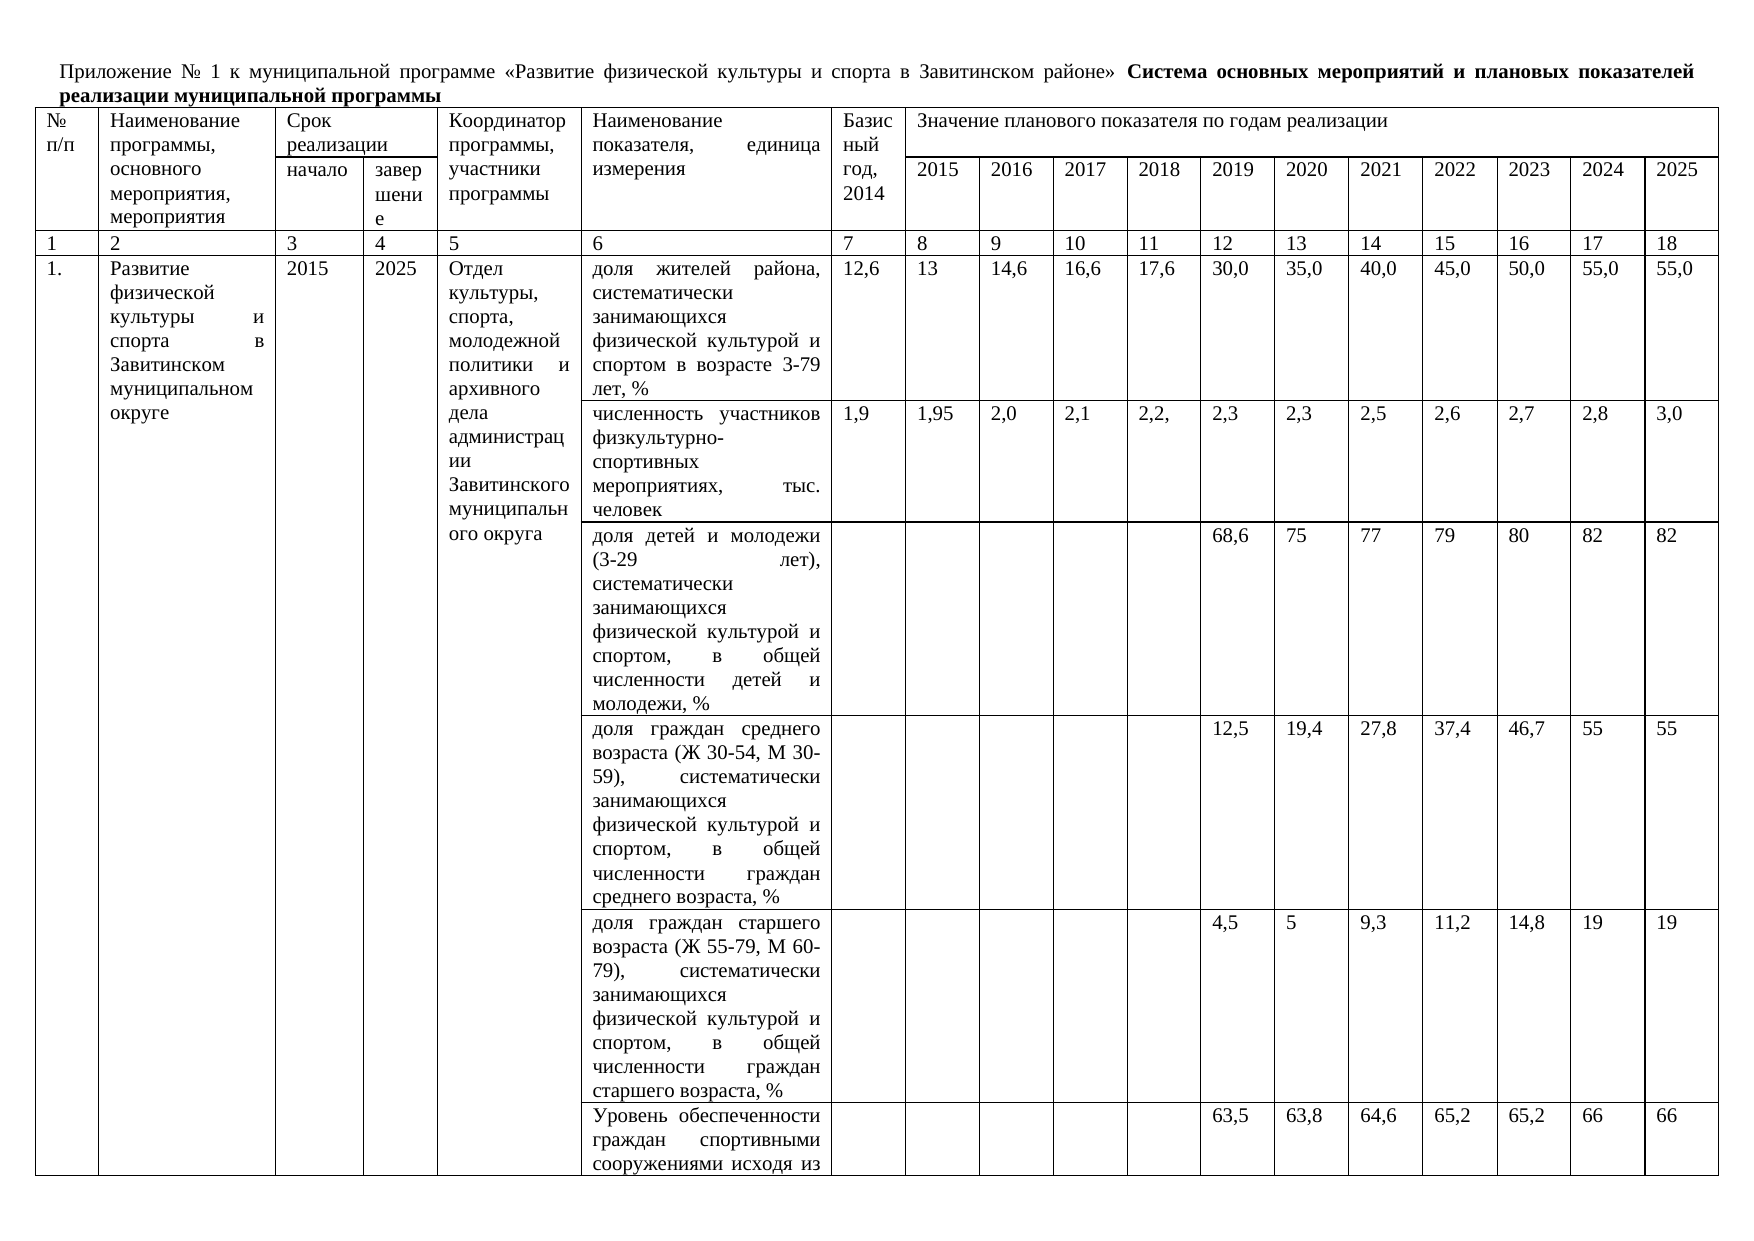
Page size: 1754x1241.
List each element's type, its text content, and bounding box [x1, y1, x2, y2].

table_cell 2,0 [980, 401, 1053, 521]
table_cell 10 [1054, 231, 1127, 255]
table_cell численность участников физкультурно-спортивных мероприятиях, тыс. человек [582, 401, 831, 521]
table_cell 8 [906, 231, 979, 255]
table_cell 4 [364, 231, 437, 255]
table_cell 63,8 [1275, 1103, 1348, 1175]
table_cell доля граждан старшего возраста (Ж 55-79, М 60-79), систематически занимающихся физической культурой и спортом, в общей численности граждан старшего возраста, % [582, 910, 831, 1102]
table_cell 16,6 [1054, 256, 1127, 400]
table_cell [832, 523, 905, 715]
table_cell 2,8 [1571, 401, 1644, 521]
table_cell 12 [1201, 231, 1274, 255]
table_cell 2,5 [1349, 401, 1422, 521]
table_cell 2020 [1275, 158, 1348, 229]
table_cell 11,2 [1423, 910, 1497, 1102]
table_cell 66 [1646, 1103, 1718, 1175]
table_cell 2015 [276, 256, 363, 1175]
table_cell 45,0 [1423, 256, 1497, 400]
table_cell 66 [1571, 1103, 1644, 1175]
table_header Базисный год, 2014 [832, 108, 905, 229]
table_cell 30,0 [1201, 256, 1274, 400]
table_cell Развитие физической культуры и спорта в Завитинском муниципальном округе [99, 256, 275, 1175]
table_cell 19 [1571, 910, 1644, 1102]
table_cell 17,6 [1128, 256, 1200, 400]
table_cell 68,6 [1201, 523, 1274, 715]
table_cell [582, 1103, 831, 1175]
table_cell 2018 [1128, 158, 1200, 229]
table_cell 9 [980, 231, 1053, 255]
table_cell 2025 [1646, 158, 1718, 229]
table_cell 14,6 [980, 256, 1053, 400]
table_cell 2022 [1423, 158, 1497, 229]
table_cell [832, 910, 905, 1102]
table_cell 2015 [906, 158, 979, 229]
table_cell [1054, 910, 1127, 1102]
table_cell 77 [1349, 523, 1422, 715]
table_cell 65,2 [1498, 1103, 1570, 1175]
table_cell [980, 910, 1053, 1102]
table_cell 2,1 [1054, 401, 1127, 521]
table_cell 7 [832, 231, 905, 255]
table_cell 19,4 [1275, 716, 1348, 908]
table_cell [906, 910, 979, 1102]
table_cell [832, 1103, 905, 1175]
table_cell 5 [438, 231, 581, 255]
table_header Срок реализации [276, 108, 437, 156]
text Приложение № 1 к муниципальной программе «Развитие физической культуры и спорта в Завитинском районе» Система основных мероприятий и плановых показателей реализации муниципальной программы [59, 59, 1695, 107]
table_cell 2,3 [1201, 401, 1274, 521]
table_cell 6 [582, 231, 831, 255]
table_cell 5 [1275, 910, 1348, 1102]
table_cell 1,9 [832, 401, 905, 521]
table_cell [906, 523, 979, 715]
table_cell 82 [1571, 523, 1644, 715]
table_cell [1128, 716, 1200, 908]
table_cell 9,3 [1349, 910, 1422, 1102]
table_cell 63,5 [1201, 1103, 1274, 1175]
table_cell 64,6 [1349, 1103, 1422, 1175]
table_cell [1128, 910, 1200, 1102]
table_cell 79 [1423, 523, 1497, 715]
table_cell 55,0 [1646, 256, 1718, 400]
table_header № п/п [36, 108, 98, 229]
table_cell 35,0 [1275, 256, 1348, 400]
table_cell 1. [36, 256, 98, 1175]
table_cell 18 [1646, 231, 1718, 255]
table_cell 16 [1498, 231, 1570, 255]
table_cell [980, 1103, 1053, 1175]
table_header Наименование показателя, единица измерения [582, 108, 831, 229]
table_cell 65,2 [1423, 1103, 1497, 1175]
table_cell [832, 716, 905, 908]
table_cell 13 [1275, 231, 1348, 255]
table_cell 27,8 [1349, 716, 1422, 908]
table_cell 19 [1646, 910, 1718, 1102]
table_cell 15 [1423, 231, 1497, 255]
table_cell 4,5 [1201, 910, 1274, 1102]
table_cell 2016 [980, 158, 1053, 229]
table_cell 80 [1498, 523, 1570, 715]
table_cell 1 [36, 231, 98, 255]
table_cell 1,95 [906, 401, 979, 521]
table_cell [1128, 1103, 1200, 1175]
table_cell 55,0 [1571, 256, 1644, 400]
table_header Наименование программы, основного мероприятия, мероприятия [99, 108, 275, 229]
table_cell [906, 716, 979, 908]
table_cell 12,5 [1201, 716, 1274, 908]
table_cell 2,2, [1128, 401, 1200, 521]
table_header Координатор программы, участники программы [438, 108, 581, 229]
table_cell 40,0 [1349, 256, 1422, 400]
table_cell 2019 [1201, 158, 1274, 229]
table_cell 3,0 [1646, 401, 1718, 521]
table_cell 11 [1128, 231, 1200, 255]
table_cell 2021 [1349, 158, 1422, 229]
table_cell Отдел культуры, спорта, молодежной политики и архивного дела администрации Завитинского муниципального округа [438, 256, 581, 1175]
table_cell 2017 [1054, 158, 1127, 229]
table_cell [1054, 716, 1127, 908]
table_cell 2023 [1498, 158, 1570, 229]
table_cell [1054, 523, 1127, 715]
table_cell [1054, 1103, 1127, 1175]
table_cell 37,4 [1423, 716, 1497, 908]
table_cell 2025 [364, 256, 437, 1175]
table_cell 12,6 [832, 256, 905, 400]
table_cell [906, 1103, 979, 1175]
table_cell доля жителей района, систематически занимающихся физической культурой и спортом в возрасте 3-79 лет, % [582, 256, 831, 400]
table_cell 3 [276, 231, 363, 255]
table_cell 14 [1349, 231, 1422, 255]
table_cell 2,7 [1498, 401, 1570, 521]
table_header Значение планового показателя по годам реализации [906, 108, 1718, 156]
table_cell 75 [1275, 523, 1348, 715]
table_cell 17 [1571, 231, 1644, 255]
table_cell 2,6 [1423, 401, 1497, 521]
table_cell 46,7 [1498, 716, 1570, 908]
table_cell завершение [364, 158, 437, 229]
table_cell 14,8 [1498, 910, 1570, 1102]
table_cell 55 [1571, 716, 1644, 908]
table_cell 2 [99, 231, 275, 255]
table_cell 2,3 [1275, 401, 1348, 521]
table_cell 50,0 [1498, 256, 1570, 400]
table_cell начало [276, 158, 363, 229]
table_cell 82 [1646, 523, 1718, 715]
table_cell 55 [1646, 716, 1718, 908]
table_cell доля граждан среднего возраста (Ж 30-54, М 30-59), систематически занимающихся физической культурой и спортом, в общей численности граждан среднего возраста, % [582, 716, 831, 908]
table_cell [980, 523, 1053, 715]
table_cell [1128, 523, 1200, 715]
table_cell 13 [906, 256, 979, 400]
table_cell доля детей и молодежи (3-29 лет), систематически занимающихся физической культурой и спортом, в общей численности детей и молодежи, % [582, 523, 831, 715]
table_cell 2024 [1571, 158, 1644, 229]
table_cell [980, 716, 1053, 908]
